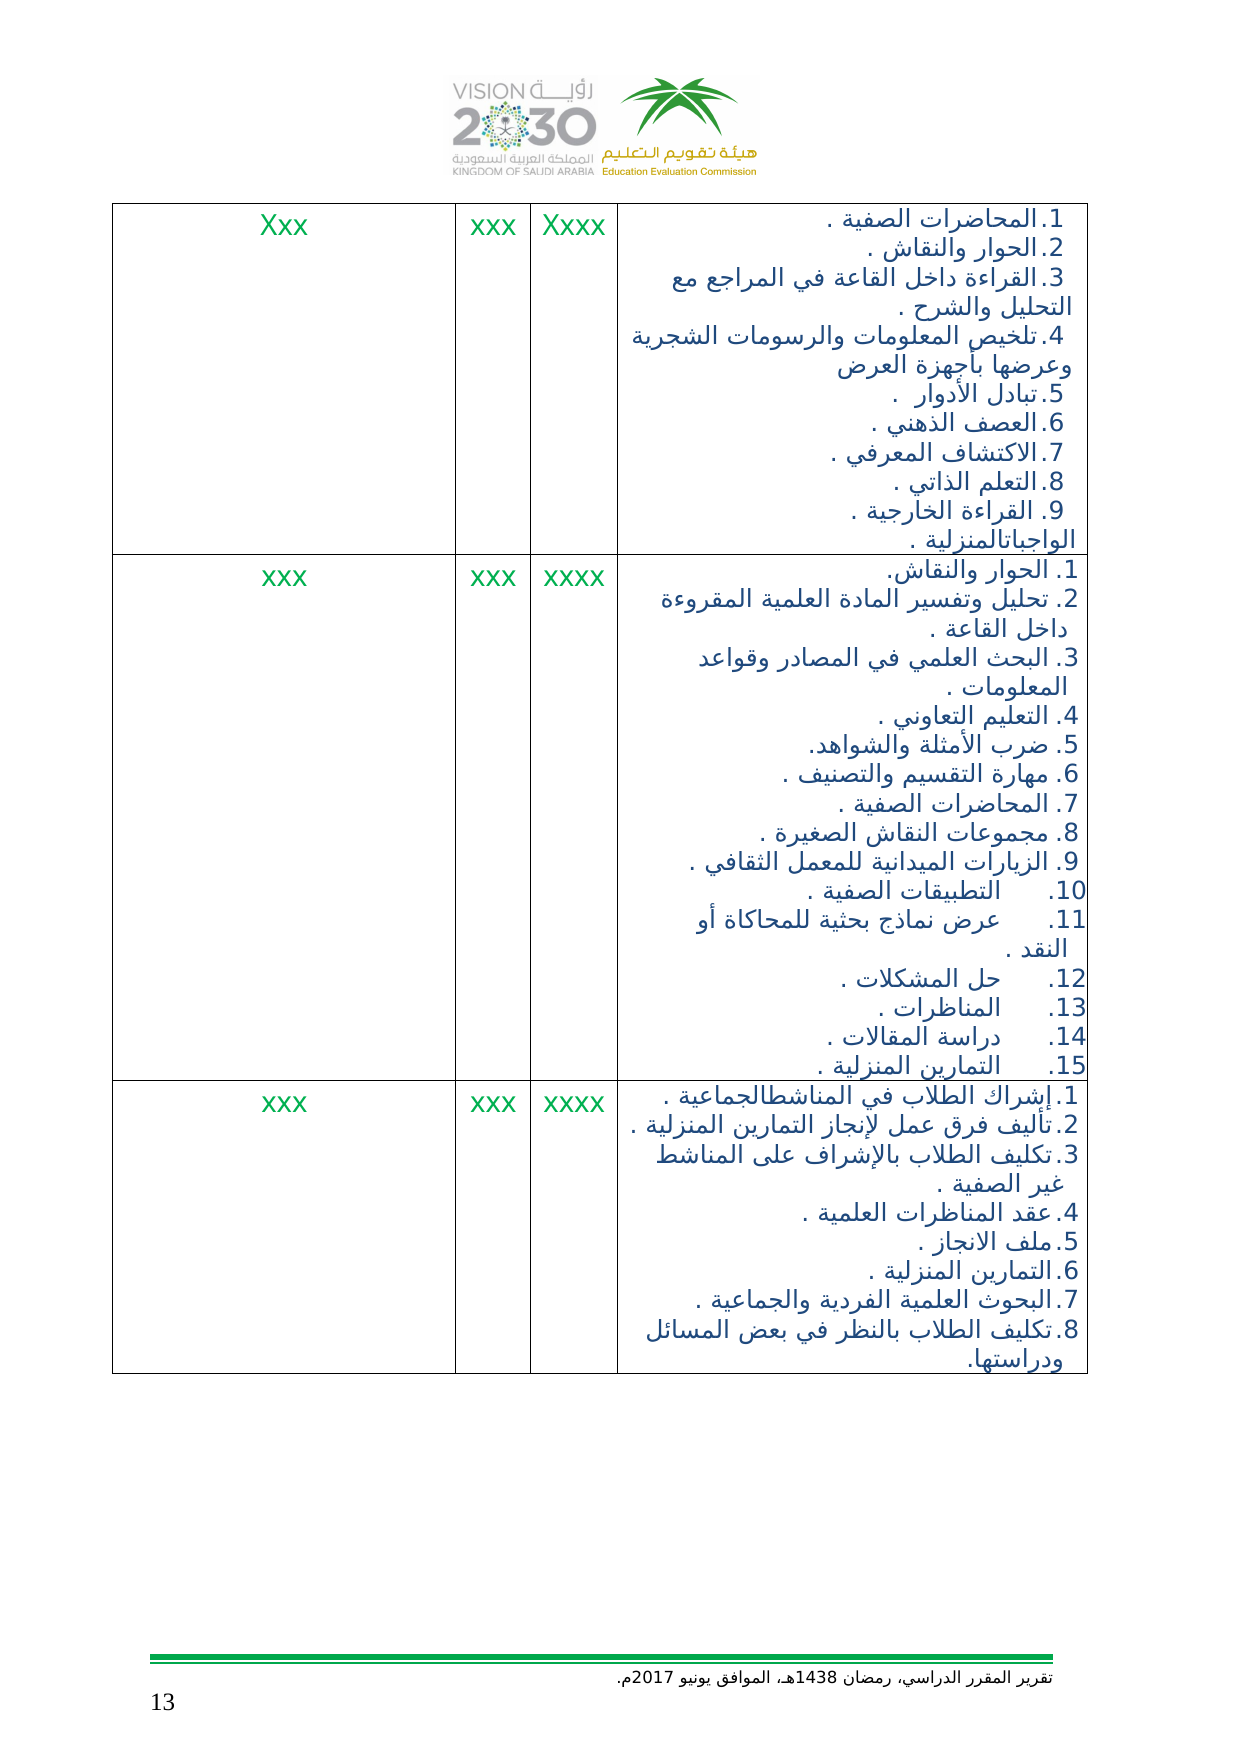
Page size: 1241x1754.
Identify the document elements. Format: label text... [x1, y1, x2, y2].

table_cell xxxx [531, 1081, 617, 1373]
table_cell الحوار والنقاش. تحليل وتفسير المادة العلمية المقروءة داخل القاعة . البحث العلمي في المصادر وقواعد المعلومات . التعليم التعاوني . ضرب الأمثلة والشواهد. مهارة التقسيم والتصنيف . المحاضرات الصفية . مجموعات النقاش الصغيرة . الزيارات الميدانية للمعمل الثقافي . التطبيقات الصفية . عرض نماذج بحثية للمحاكاة أو النقد . حل المشكلات . المناظرات . دراسة المقالات . التمارين المنزلية . [618, 555, 1087, 1080]
table_cell Xxx [113, 204, 455, 554]
table_cell xxx [456, 1081, 530, 1373]
table_cell المحاضرات الصفية . الحوار والنقاش . القراءة داخل القاعة في المراجع مع التحليل والشرح . تلخيص المعلومات والرسومات الشجرية وعرضها بأجهزة العرض تبادل الأدوار . العصف الذهني . الاكتشاف المعرفي . التعلم الذاتي . القراءة الخارجية . الواجباتالمنزلية . [618, 204, 1087, 554]
table_cell Xxxx [531, 204, 617, 554]
table_cell xxx [113, 1081, 455, 1373]
table_cell xxx [456, 204, 530, 554]
picture [443, 75, 760, 175]
table_cell إشراك الطلاب في المناشطالجماعية . تأليف فرق عمل لإنجاز التمارين المنزلية . تكليف الطلاب بالإشراف على المناشط غير الصفية . عقد المناظرات العلمية . ملف الانجاز . التمارين المنزلية . البحوث العلمية الفردية والجماعية . تكليف الطلاب بالنظر في بعض المسائل ودراستها. [618, 1081, 1087, 1373]
table_cell xxx [113, 555, 455, 1080]
table_cell xxx [456, 555, 530, 1080]
table_cell xxxx [531, 555, 617, 1080]
